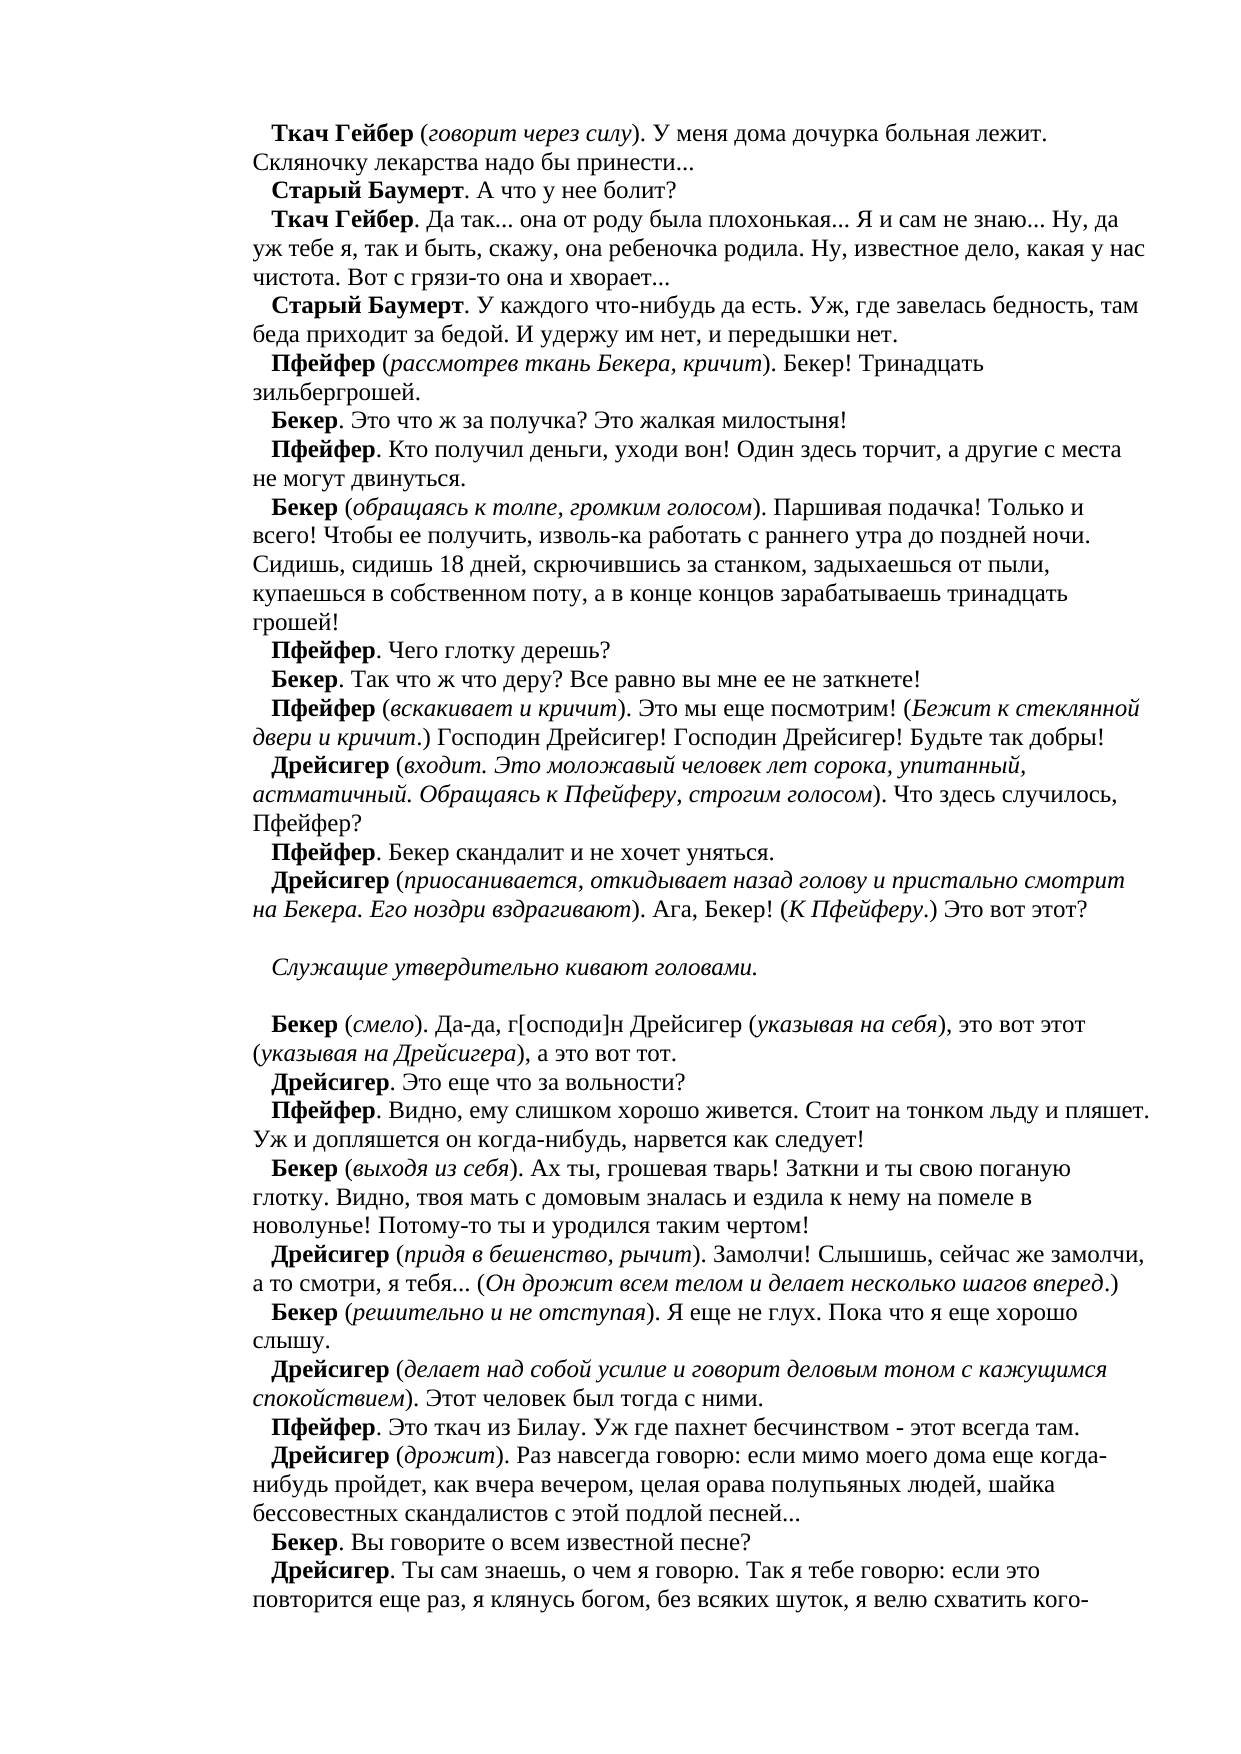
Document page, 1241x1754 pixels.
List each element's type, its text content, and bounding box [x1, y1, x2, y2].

text Пфейфер (рассмотрев ткань Бекеpa, кричит). Бекер! Тринадцать зильбергрошей. [252, 348, 1152, 406]
text Бекер. Так что ж что деру? Все равно вы мне ее не заткнете! [252, 664, 1152, 693]
text Пфейфер (вскакивает и кричит). Это мы еще посмотрим! (Бежит к стеклянной двери и кричит.) Господин Дрейсигер! Господин Дрейсигер! Будьте так добры! [252, 693, 1152, 751]
text Дрейсигер (дрожит). Раз навсегда говорю: если мимо моего дома еще когда-нибудь пройдет, как вчера вечером, целая орава полупьяных людей, шайка бессовестных скандалистов с этой подлой песней... [252, 1441, 1152, 1527]
text Пфейфер. Это ткач из Билау. Уж где пахнет бесчинством - этот всегда там. [252, 1412, 1152, 1441]
text Дрейсигер (делает над собой усилие и говорит деловым тоном с кажущимся спокойствием). Этот человек был тогда с ними. [252, 1354, 1152, 1412]
text Бекер (выходя из себя). Ах ты, грошевая тварь! Заткни и ты свою поганую глотку. Видно, твоя мать с домовым зналась и ездила к нему на помеле в новолунье! Потому-то ты и уродился таким чертом! [252, 1153, 1152, 1239]
text Дрейсигер (придя в бешенство, рычит). Замолчи! Слышишь, сейчас же замолчи, а то смотри, я тебя... (Он дрожит всем телом и делает несколько шагов вперед.) [252, 1239, 1152, 1297]
text Пфейфер. Чего глотку дерешь? [252, 636, 1152, 664]
text Бекер. Это что ж за получка? Это жалкая милостыня! [252, 406, 1152, 434]
text Бекер (смело). Да-да, г[осподи]н Дрейсигер (указывая на себя), это вот этот (указывая на Дрейсигера), а это вот тот. [252, 1009, 1152, 1067]
text Служащие утвердительно кивают головами. [252, 952, 1152, 981]
text Бекер (обращаясь к толпе, громким голосом). Паршивая подачка! Только и всего! Чтобы ее получить, изволь-ка работать с раннего утра до поздней ночи. Сидишь, сидишь 18 дней, скрючившись за станком, задыхаешься от пыли, купаешься в собственном поту, а в конце концов зарабатываешь тринадцать грошей! [252, 492, 1152, 636]
text Бекер. Вы говорите о всем известной песне? [252, 1527, 1152, 1556]
text Дрейсигер (входит. Это моложавый человек лет сорока, упитанный, астматичный. Обращаясь к Пфейферу, строгим голосом). Что здесь случилось, Пфейфер? [252, 751, 1152, 837]
text Старый Баумерт. А что у нее болит? [252, 176, 1152, 204]
text Пфейфер. Бекер скандалит и не хочет уняться. [252, 837, 1152, 866]
text Старый Баумерт. У каждого что-нибудь да есть. Уж, где завелась бедность, там беда приходит за бедой. И удержу им нет, и передышки нет. [252, 291, 1152, 348]
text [252, 1556, 1152, 1613]
text Дрейсигер. Это еще что за вольности? [252, 1067, 1152, 1096]
text Ткач Гейбер (говорит через силу). У меня дома дочурка больная лежит. Скляночку лекарства надо бы принести... [252, 118, 1152, 176]
text Бекер (решительно и не отступая). Я еще не глух. Пока что я еще хорошо слышу. [252, 1297, 1152, 1354]
text Ткач Гейбер. Да так... она от роду была плохонькая... Я и сам не знаю... Ну, да уж тебе я, так и быть, скажу, она ребеночка родила. Ну, известное дело, какая у нас чистота. Вот с грязи-то она и хворает... [252, 204, 1152, 291]
text Пфейфер. Кто получил деньги, уходи вон! Один здесь торчит, а другие с места не могут двинуться. [252, 434, 1152, 492]
text Пфейфер. Видно, ему слишком хорошо живется. Стоит на тонком льду и пляшет. Уж и допляшется он когда-нибудь, нарвется как следует! [252, 1096, 1152, 1153]
text Дрейсигер (приосанивается, откидывает назад голову и пристально смотрит на Бекера. Его ноздри вздрагивают). Ага, Бекер! (К Пфейферу.) Это вот этот? [252, 866, 1152, 923]
